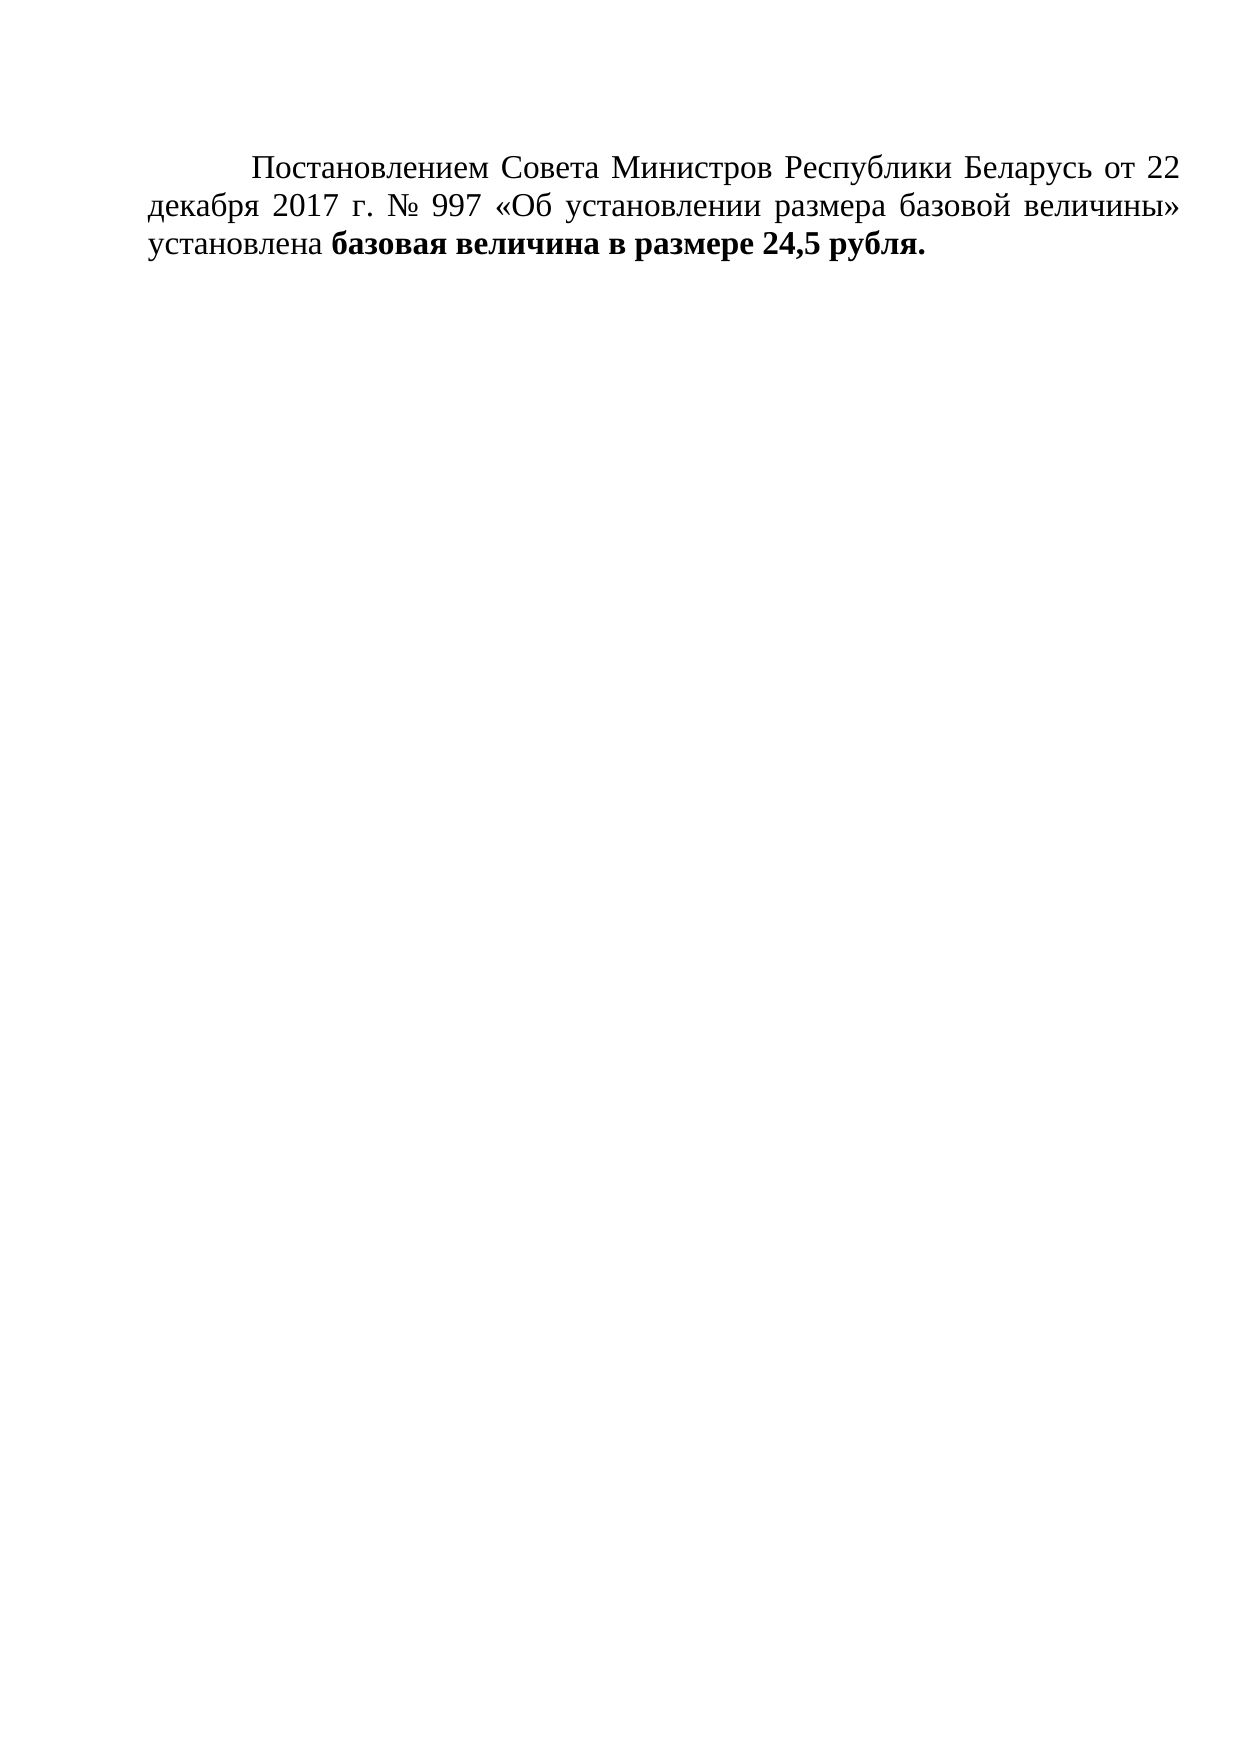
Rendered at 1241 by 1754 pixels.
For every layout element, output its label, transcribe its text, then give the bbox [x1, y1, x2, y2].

text Постановлением Совета Министров Республики Беларусь от 22 декабря 2017 г. № 997 «Об установлении размера базовой величины» установлена базовая величина в размере 24,5 рубля. [148, 147, 1181, 262]
